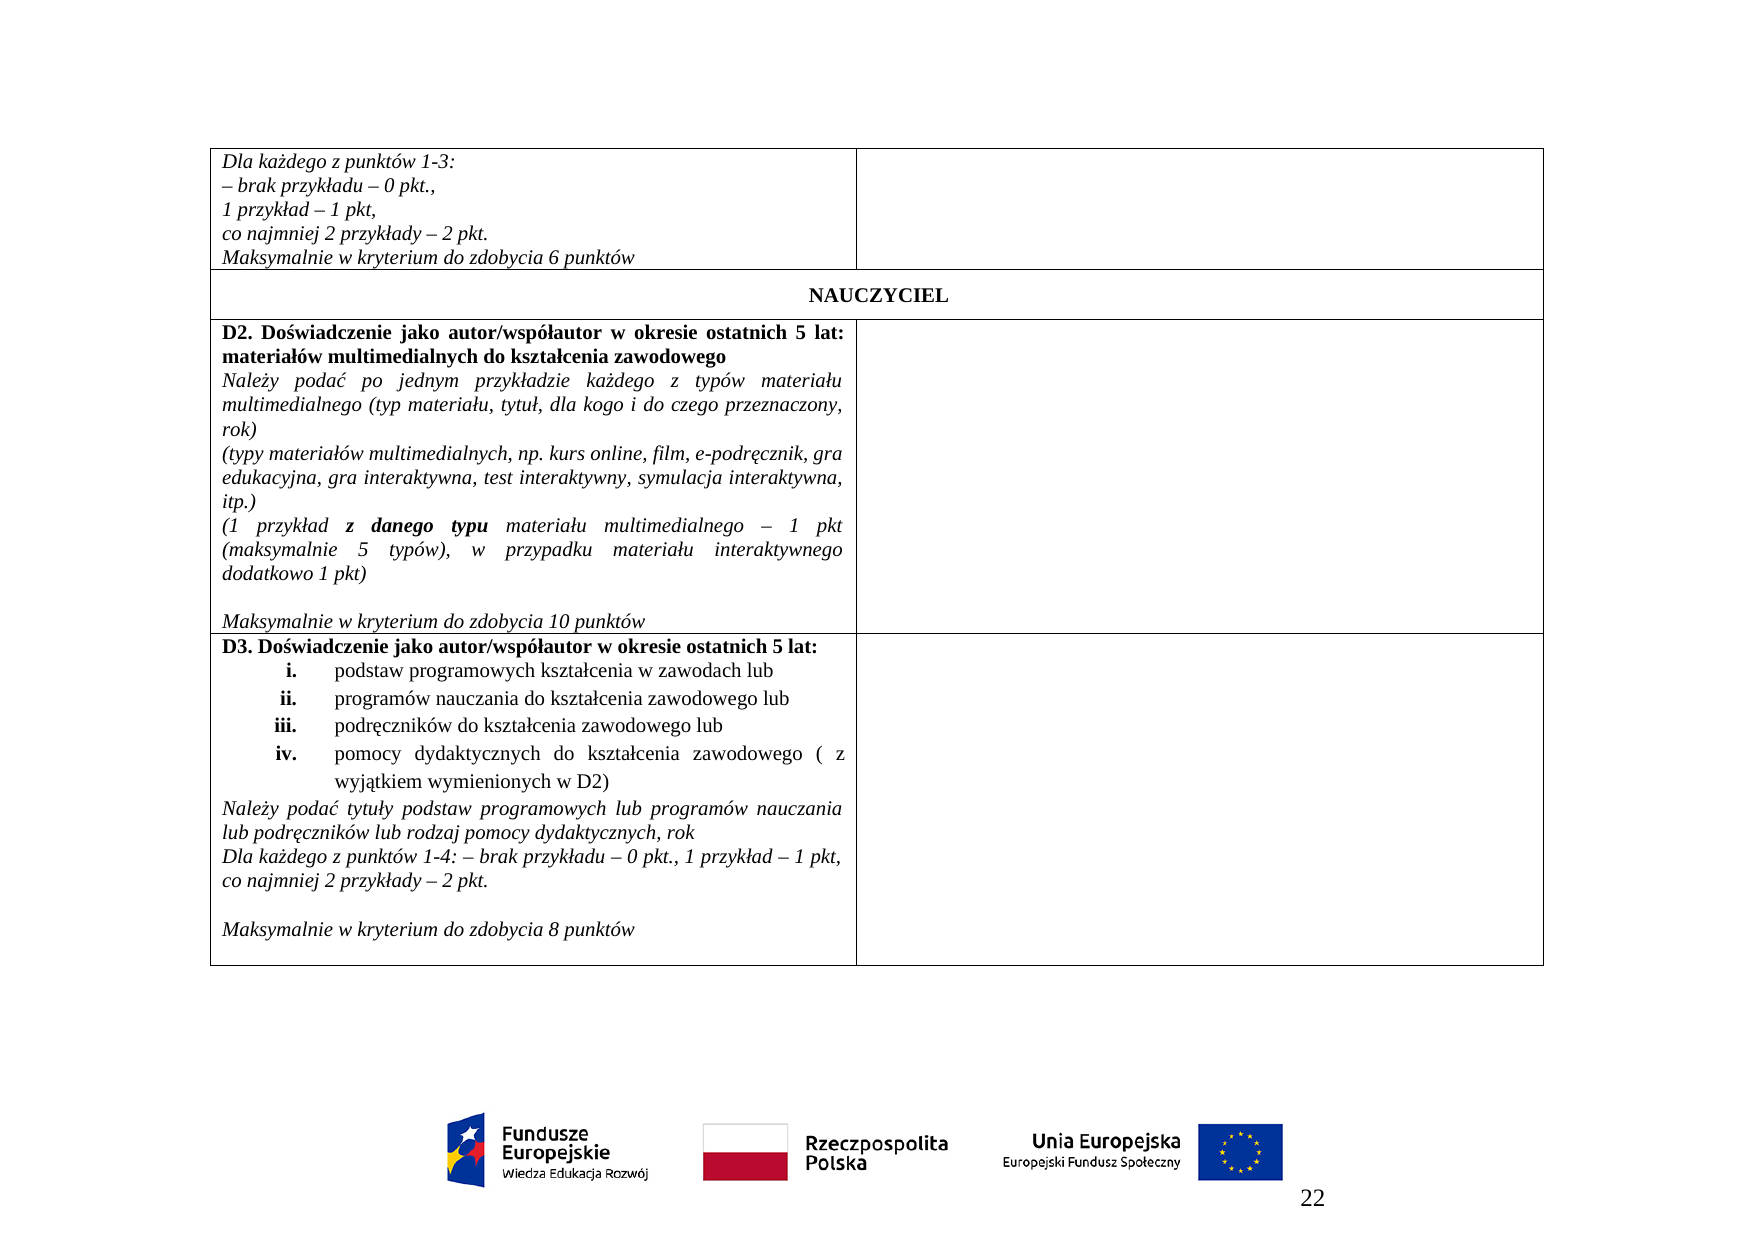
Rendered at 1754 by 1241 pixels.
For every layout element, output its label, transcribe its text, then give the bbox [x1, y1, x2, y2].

table_cell D3. Doświadczenie jako autor/współautor w okresie ostatnich 5 lat: podstaw programowych kształcenia w zawodach lub programów nauczania do kształcenia zawodowego lub podręczników do kształcenia zawodowego lub pomocy dydaktycznych do kształcenia zawodowego ( z wyjątkiem wymienionych w D2) Należy podać tytuły podstaw programowych lub programów nauczania lub podręczników lub rodzaj pomocy dydaktycznych, rok Dla każdego z punktów 1-4: – brak przykładu – 0 pkt., 1 przykład – 1 pkt, co najmniej 2 przykłady – 2 pkt. Maksymalnie w kryterium do zdobycia 8 punktów [211, 634, 856, 964]
table_cell [857, 320, 1543, 633]
table_cell D2. Doświadczenie jako autor/współautor w okresie ostatnich 5 lat: materiałów multimedialnych do kształcenia zawodowego Należy podać po jednym przykładzie każdego z typów materiału multimedialnego (typ materiału, tytuł, dla kogo i do czego przeznaczony, rok) (typy materiałów multimedialnych, np. kurs online, film, e-podręcznik, gra edukacyjna, gra interaktywna, test interaktywny, symulacja interaktywna, itp.) (1 przykład z danego typu materiału multimedialnego – 1 pkt (maksymalnie 5 typów), w przypadku materiału interaktywnego dodatkowo 1 pkt) Maksymalnie w kryterium do zdobycia 10 punktów [211, 320, 856, 633]
table_cell NAUCZYCIEL [211, 270, 1543, 319]
table_cell [857, 634, 1543, 964]
table_cell [857, 149, 1543, 269]
picture [428, 1093, 1300, 1206]
